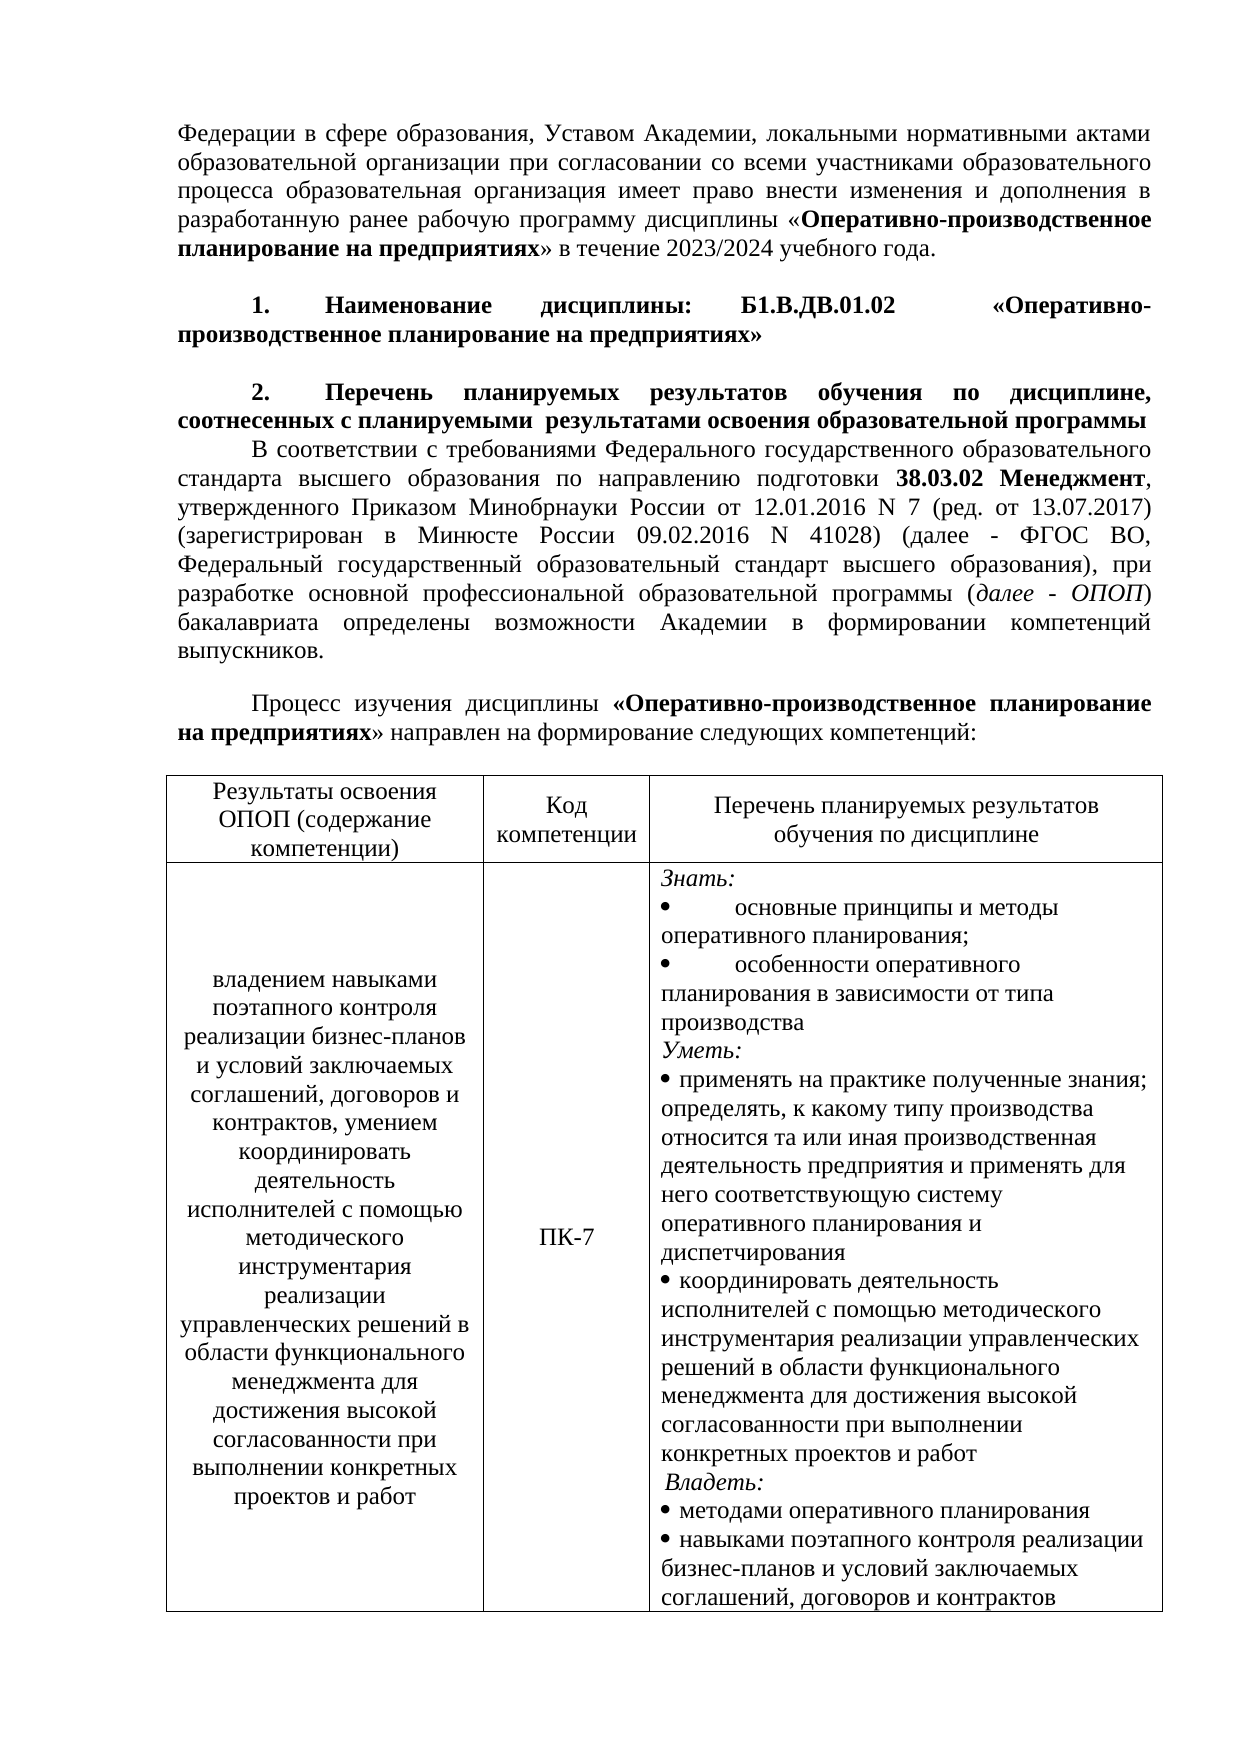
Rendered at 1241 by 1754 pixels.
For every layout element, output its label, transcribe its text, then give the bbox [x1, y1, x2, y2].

table_header Код компетенции [484, 776, 649, 862]
list Перечень планируемых результатов обучения по дисциплине, соотнесенных с планируемыми результатами освоения образовательной программы [177, 377, 1152, 434]
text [177, 118, 1152, 262]
table_cell Знать: основные принципы и методы оперативного планирования; особенности оперативного планирования в зависимости от типа производства Уметь: применять на практике полученные знания; определять, к какому типу производства относится та или иная производственная деятельность предприятия и применять для него соответствующую систему оперативного планирования и диспетчирования координировать деятельность исполнителей с помощью методического инструментария реализации управленческих решений в области функционального менеджмента для достижения высокой согласованности при выполнении конкретных проектов и работ Владеть: методами оперативного планирования навыками поэтапного контроля реализации бизнес-планов и условий заключаемых соглашений, договоров и контрактов [650, 863, 1162, 1611]
table_cell ПК-7 [484, 863, 649, 1611]
table_header Перечень планируемых результатов обучения по дисциплине [650, 776, 1162, 862]
list Наименование дисциплины: Б1.В.ДВ.01.02 «Оперативно-производственное планирование на предприятиях» [177, 291, 1152, 348]
table_header Результаты освоения ОПОП (содержание компетенции) [167, 776, 483, 862]
table_cell владением навыками поэтапного контроля реализации бизнес-планов и условий заключаемых соглашений, договоров и контрактов, умением координировать деятельность исполнителей с помощью методического инструментария реализации управленческих решений в области функционального менеджмента для достижения высокой согласованности при выполнении конкретных проектов и работ [167, 863, 483, 1611]
text В соответствии с требованиями Федерального государственного образовательного стандарта высшего образования по направлению подготовки 38.03.02 Менеджмент, утвержденного Приказом Минобрнауки России от 12.01.2016 N 7 (ред. от 13.07.2017) (зарегистрирован в Минюсте России 09.02.2016 N 41028) (далее - ФГОС ВО, Федеральный государственный образовательный стандарт высшего образования), при разработке основной профессиональной образовательной программы (далее - ОПОП) бакалавриата определены возможности Академии в формировании компетенций выпускников. [177, 434, 1152, 664]
text Процесс изучения дисциплины «Оперативно-производственное планирование на предприятиях» направлен на формирование следующих компетенций: [177, 688, 1152, 746]
